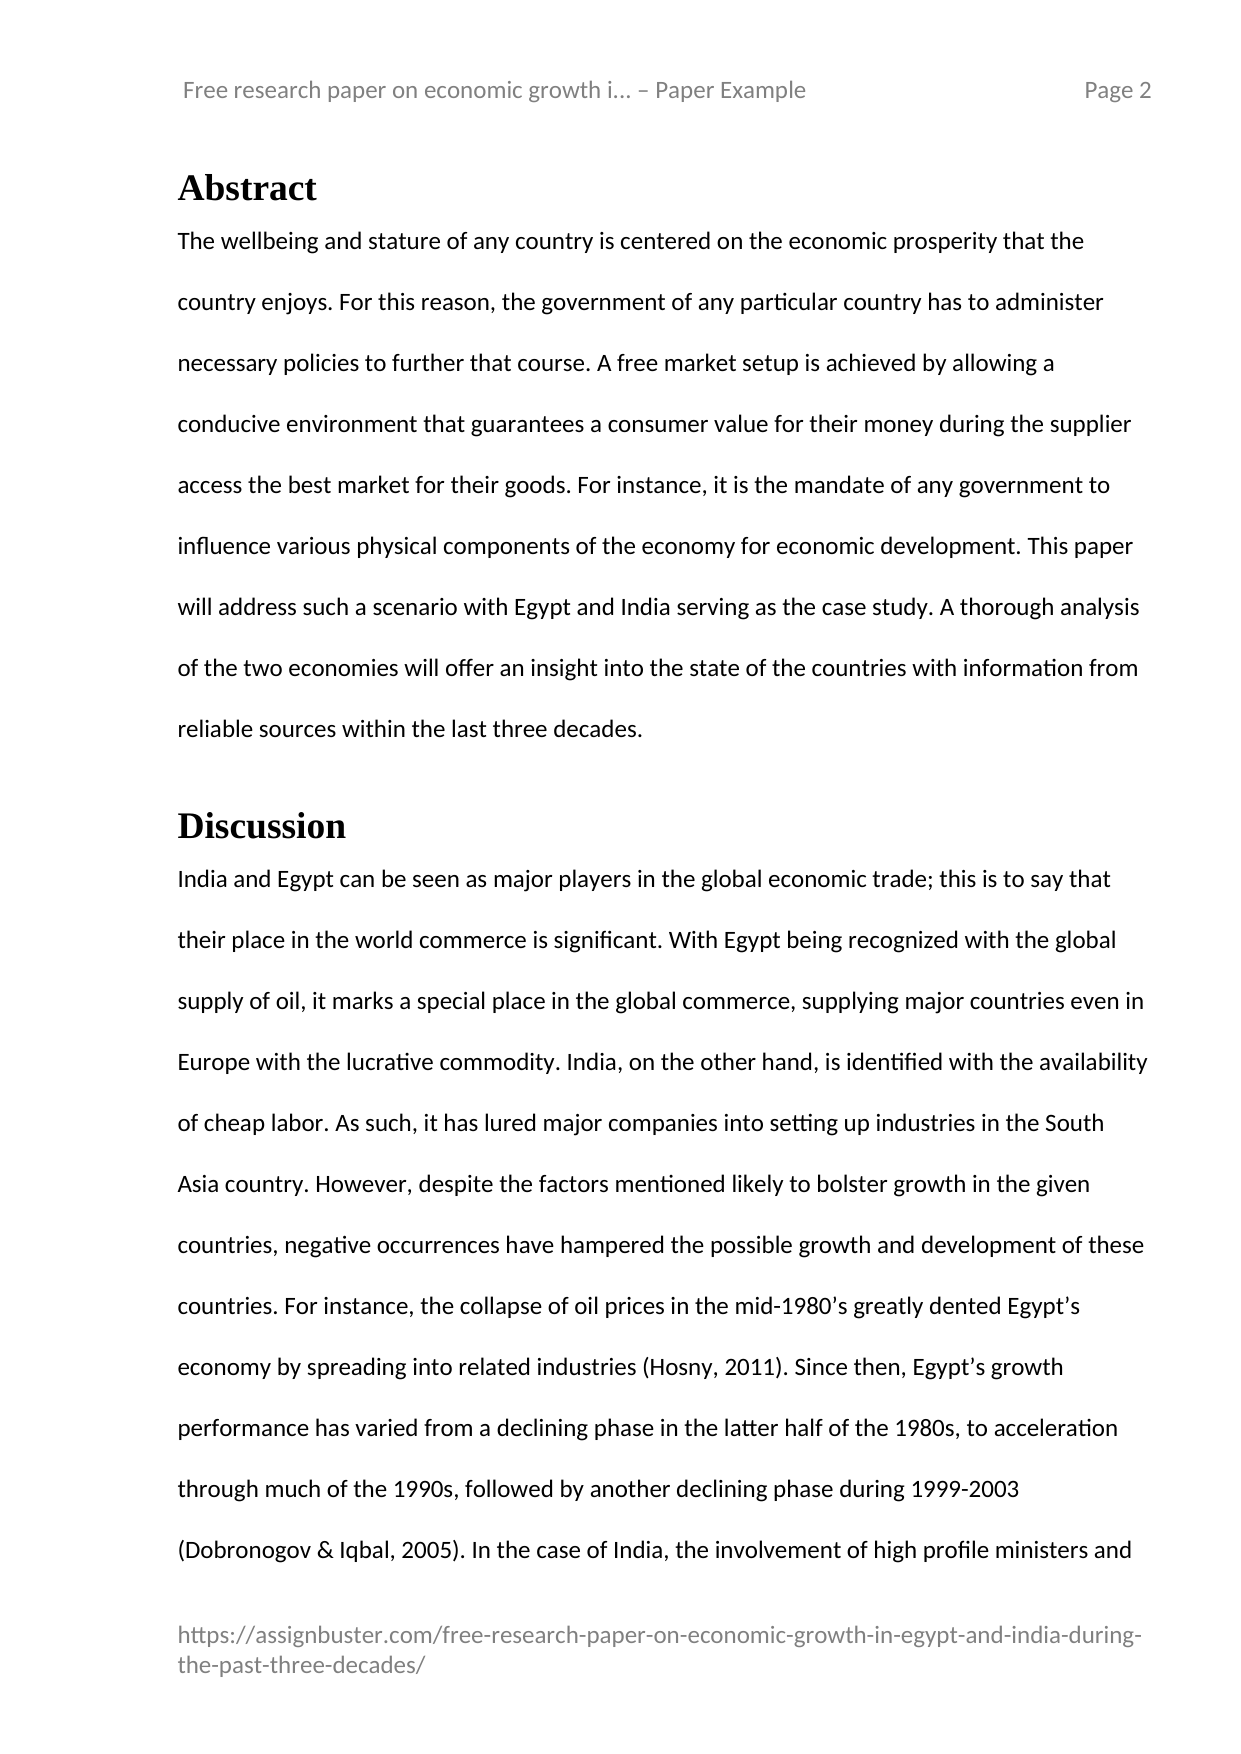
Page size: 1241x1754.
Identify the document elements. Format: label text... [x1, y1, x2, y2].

subtitle Discussion [177, 804, 1152, 847]
subtitle Abstract [177, 166, 1152, 209]
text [177, 863, 1152, 1565]
text The wellbeing and stature of any country is centered on the economic prosperity that the country enjoys. For this reason, the government of any particular country has to administer necessary policies to further that course. A free market setup is achieved by allowing a conducive environment that guarantees a consumer value for their money during the supplier access the best market for their goods. For instance, it is the mandate of any government to influence various physical components of the economy for economic development. This paper will address such a scenario with Egypt and India serving as the case study. A thorough analysis of the two economies will offer an insight into the state of the countries with information from reliable sources within the last three decades. [177, 225, 1152, 744]
